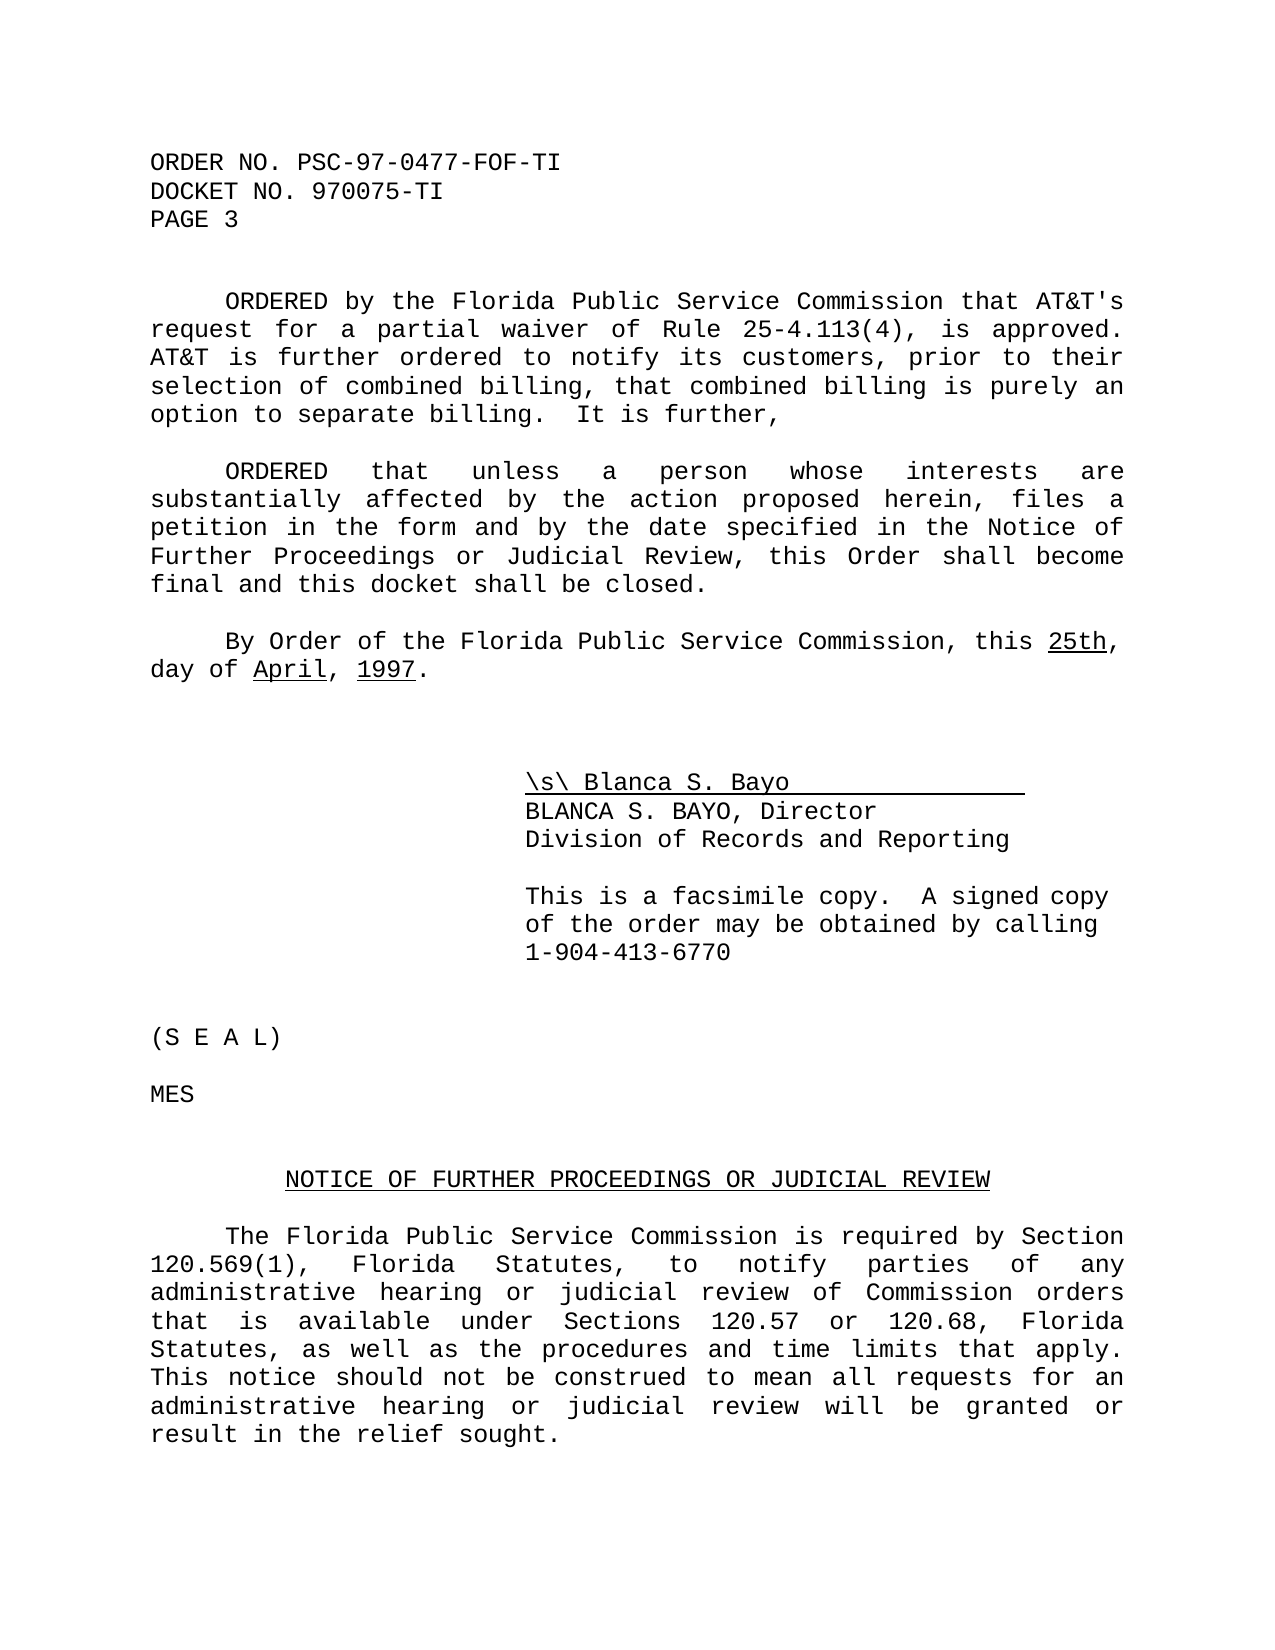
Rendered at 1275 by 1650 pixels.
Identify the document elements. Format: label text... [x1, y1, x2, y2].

text \s\ Blanca S. Bayo [150, 770, 1125, 798]
text This is a facsimile copy. A signed copy of the order may be obtained by calling 1-904-413-6770 [150, 883, 1125, 968]
text The Florida Public Service Commission is required by Section 120.569(1), Florida Statutes, to notify parties of any administrative hearing or judicial review of Commission orders that is available under Sections 120.57 or 120.68, Florida Statutes, as well as the procedures and time limits that apply. This notice should not be construed to mean all requests for an administrative hearing or judicial review will be granted or result in the relief sought. [150, 1223, 1125, 1450]
text MES [150, 1082, 1125, 1110]
text By Order of the Florida Public Service Commission, this 25th, [150, 628, 1125, 657]
text day of April, 1997. [150, 657, 1125, 685]
text ORDERED by the Florida Public Service Commission that AT&T's request for a partial waiver of Rule 25-4.113(4), is approved. AT&T is further ordered to notify its customers, prior to their selection of combined billing, that combined billing is purely an option to separate billing. It is further, [150, 288, 1125, 430]
text ORDERED that unless a person whose interests are substantially affected by the action proposed herein, files a petition in the form and by the date specified in the Notice of Further Proceedings or Judicial Review, this Order shall become final and this docket shall be closed. [150, 458, 1125, 600]
text (S E A L) [150, 1025, 1125, 1053]
text Division of Records and Reporting [150, 827, 1125, 855]
text BLANCA S. BAYO, Director [150, 798, 1125, 827]
text NOTICE OF FURTHER PROCEEDINGS OR JUDICIAL REVIEW [150, 1167, 1125, 1195]
